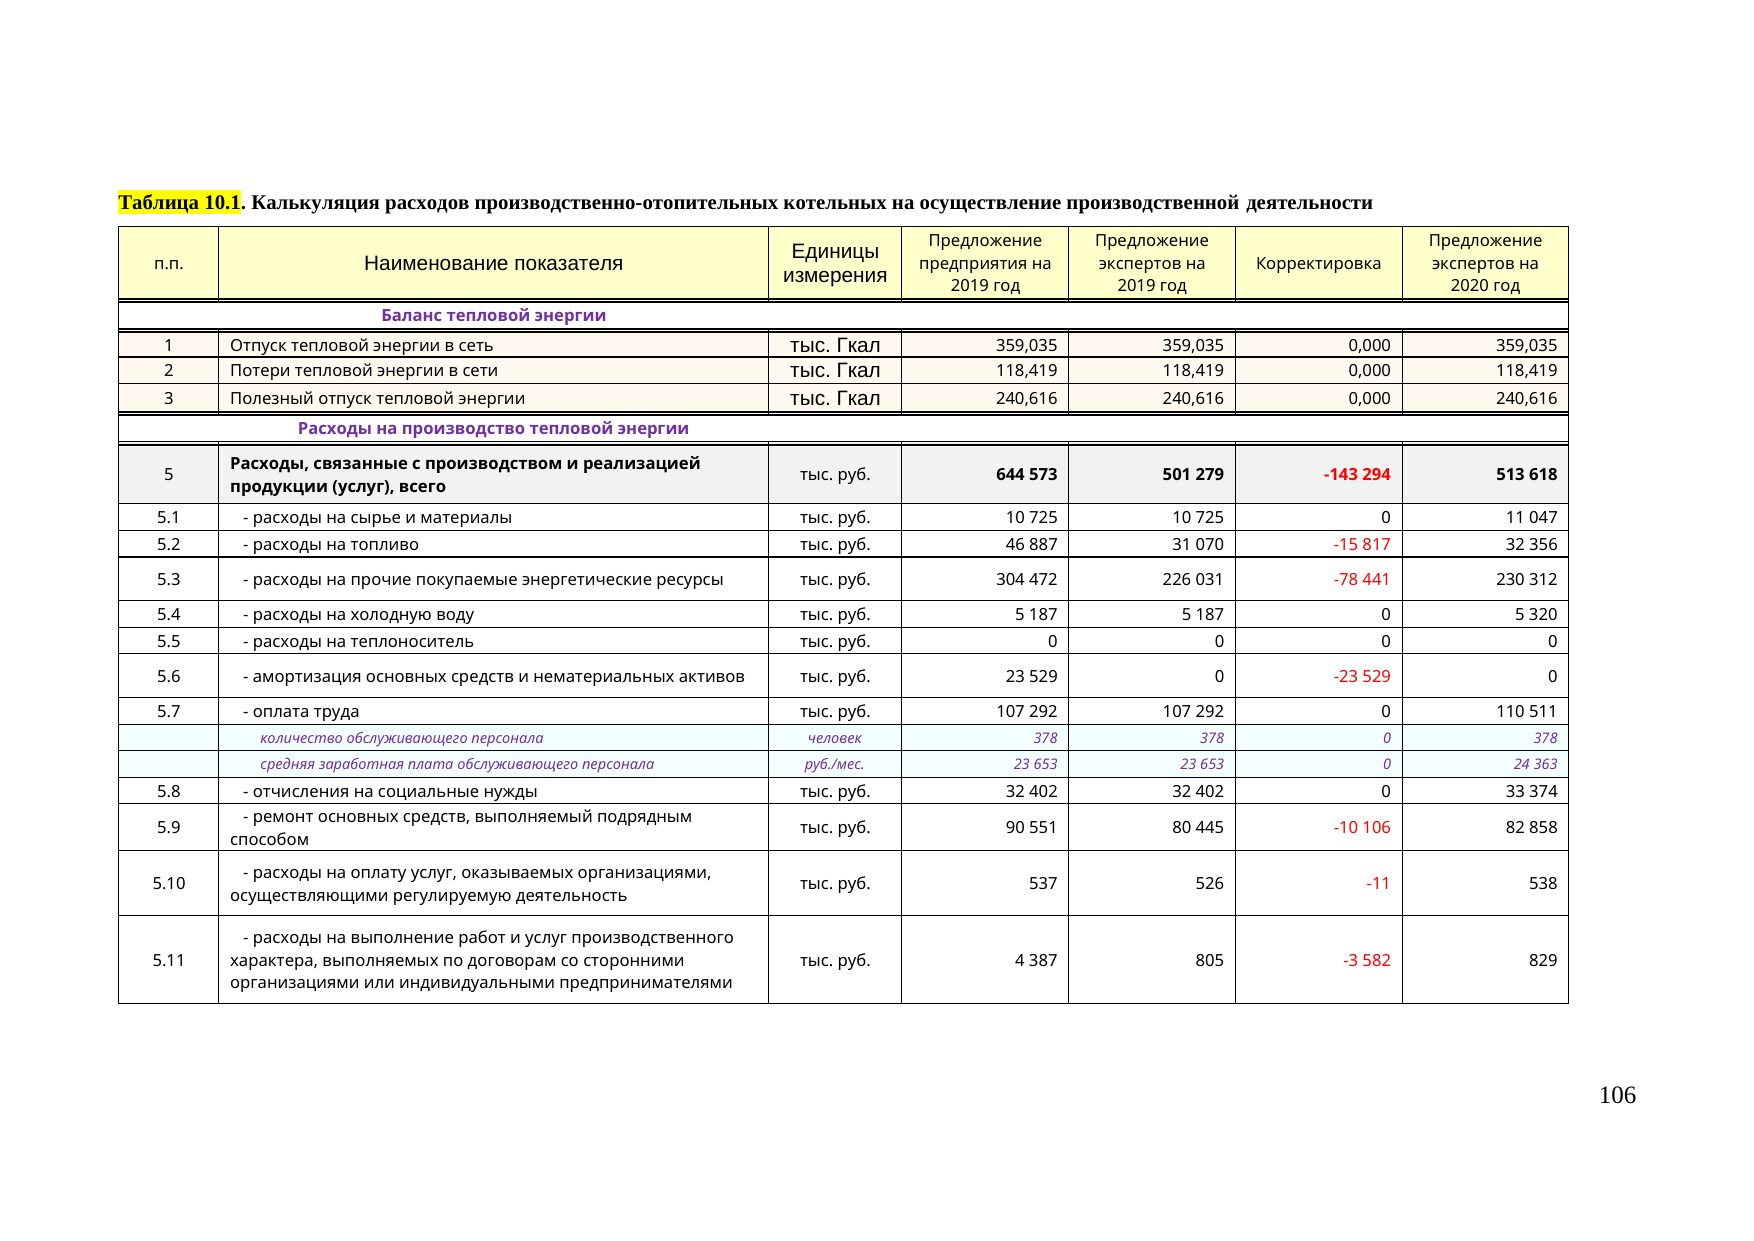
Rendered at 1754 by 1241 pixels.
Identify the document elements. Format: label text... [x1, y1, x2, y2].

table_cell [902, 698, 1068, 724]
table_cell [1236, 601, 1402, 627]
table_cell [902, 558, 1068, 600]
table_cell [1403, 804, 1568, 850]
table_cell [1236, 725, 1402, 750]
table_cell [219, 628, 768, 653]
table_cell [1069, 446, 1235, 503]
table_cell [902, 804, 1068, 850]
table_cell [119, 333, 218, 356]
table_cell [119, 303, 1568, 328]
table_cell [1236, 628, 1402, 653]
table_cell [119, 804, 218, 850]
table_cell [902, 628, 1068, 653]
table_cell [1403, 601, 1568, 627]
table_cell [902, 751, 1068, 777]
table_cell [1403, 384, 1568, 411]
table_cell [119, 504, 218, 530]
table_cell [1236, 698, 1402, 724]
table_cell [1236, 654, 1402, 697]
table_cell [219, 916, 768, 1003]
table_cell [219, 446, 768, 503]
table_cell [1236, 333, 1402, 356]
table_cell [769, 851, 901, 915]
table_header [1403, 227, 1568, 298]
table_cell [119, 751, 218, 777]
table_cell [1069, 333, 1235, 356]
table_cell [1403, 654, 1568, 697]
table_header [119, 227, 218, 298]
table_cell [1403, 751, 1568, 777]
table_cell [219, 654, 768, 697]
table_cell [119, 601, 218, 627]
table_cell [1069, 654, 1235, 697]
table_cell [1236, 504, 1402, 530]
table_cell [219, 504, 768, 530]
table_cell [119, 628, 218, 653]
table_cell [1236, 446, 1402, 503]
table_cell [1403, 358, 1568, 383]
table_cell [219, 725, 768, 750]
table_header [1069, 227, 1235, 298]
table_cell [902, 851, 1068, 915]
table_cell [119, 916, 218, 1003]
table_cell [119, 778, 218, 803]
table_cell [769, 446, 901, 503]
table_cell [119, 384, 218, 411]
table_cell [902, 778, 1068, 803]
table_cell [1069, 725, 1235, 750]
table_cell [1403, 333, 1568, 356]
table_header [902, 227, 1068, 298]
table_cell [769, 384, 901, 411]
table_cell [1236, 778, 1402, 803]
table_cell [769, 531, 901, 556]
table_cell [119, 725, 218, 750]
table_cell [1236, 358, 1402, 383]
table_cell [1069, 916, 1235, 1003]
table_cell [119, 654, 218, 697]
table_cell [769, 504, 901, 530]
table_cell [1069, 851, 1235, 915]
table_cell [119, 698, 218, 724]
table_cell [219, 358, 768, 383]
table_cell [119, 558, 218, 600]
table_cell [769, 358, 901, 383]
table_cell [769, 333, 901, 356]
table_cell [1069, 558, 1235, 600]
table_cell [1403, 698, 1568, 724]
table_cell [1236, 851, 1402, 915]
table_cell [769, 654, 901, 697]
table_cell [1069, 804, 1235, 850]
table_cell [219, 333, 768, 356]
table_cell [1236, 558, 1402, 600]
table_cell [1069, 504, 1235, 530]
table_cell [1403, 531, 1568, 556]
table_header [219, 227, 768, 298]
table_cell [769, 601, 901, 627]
text Таблица 10.1. Калькуляция расходов производственно-отопительных котельных на осуществление производственной деятельности [241, 190, 1636, 214]
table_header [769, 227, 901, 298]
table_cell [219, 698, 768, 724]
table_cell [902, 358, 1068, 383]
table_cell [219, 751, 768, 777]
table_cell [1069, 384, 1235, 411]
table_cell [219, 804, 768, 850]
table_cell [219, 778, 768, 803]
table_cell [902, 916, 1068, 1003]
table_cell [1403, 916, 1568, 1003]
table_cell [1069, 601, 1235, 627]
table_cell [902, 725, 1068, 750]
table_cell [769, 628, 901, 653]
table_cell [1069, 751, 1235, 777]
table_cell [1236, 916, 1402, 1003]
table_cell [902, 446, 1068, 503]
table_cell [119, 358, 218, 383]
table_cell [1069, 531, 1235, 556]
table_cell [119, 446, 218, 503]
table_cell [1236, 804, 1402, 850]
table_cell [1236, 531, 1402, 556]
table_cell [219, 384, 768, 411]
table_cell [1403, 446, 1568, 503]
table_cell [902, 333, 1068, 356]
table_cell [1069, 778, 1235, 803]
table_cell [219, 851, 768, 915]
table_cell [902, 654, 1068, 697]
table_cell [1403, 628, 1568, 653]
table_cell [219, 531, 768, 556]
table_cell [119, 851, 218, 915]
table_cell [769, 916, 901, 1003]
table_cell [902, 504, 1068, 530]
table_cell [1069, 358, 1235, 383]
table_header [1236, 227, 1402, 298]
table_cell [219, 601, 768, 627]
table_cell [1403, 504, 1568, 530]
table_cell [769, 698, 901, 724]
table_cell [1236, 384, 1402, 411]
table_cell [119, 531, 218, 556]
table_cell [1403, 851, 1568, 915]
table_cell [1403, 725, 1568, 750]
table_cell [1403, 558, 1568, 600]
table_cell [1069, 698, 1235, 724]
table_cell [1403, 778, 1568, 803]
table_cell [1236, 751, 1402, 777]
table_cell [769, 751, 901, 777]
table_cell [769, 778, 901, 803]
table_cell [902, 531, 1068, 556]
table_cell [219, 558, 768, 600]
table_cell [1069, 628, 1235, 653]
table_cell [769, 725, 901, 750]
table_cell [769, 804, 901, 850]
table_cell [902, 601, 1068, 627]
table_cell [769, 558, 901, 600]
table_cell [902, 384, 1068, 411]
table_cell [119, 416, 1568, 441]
